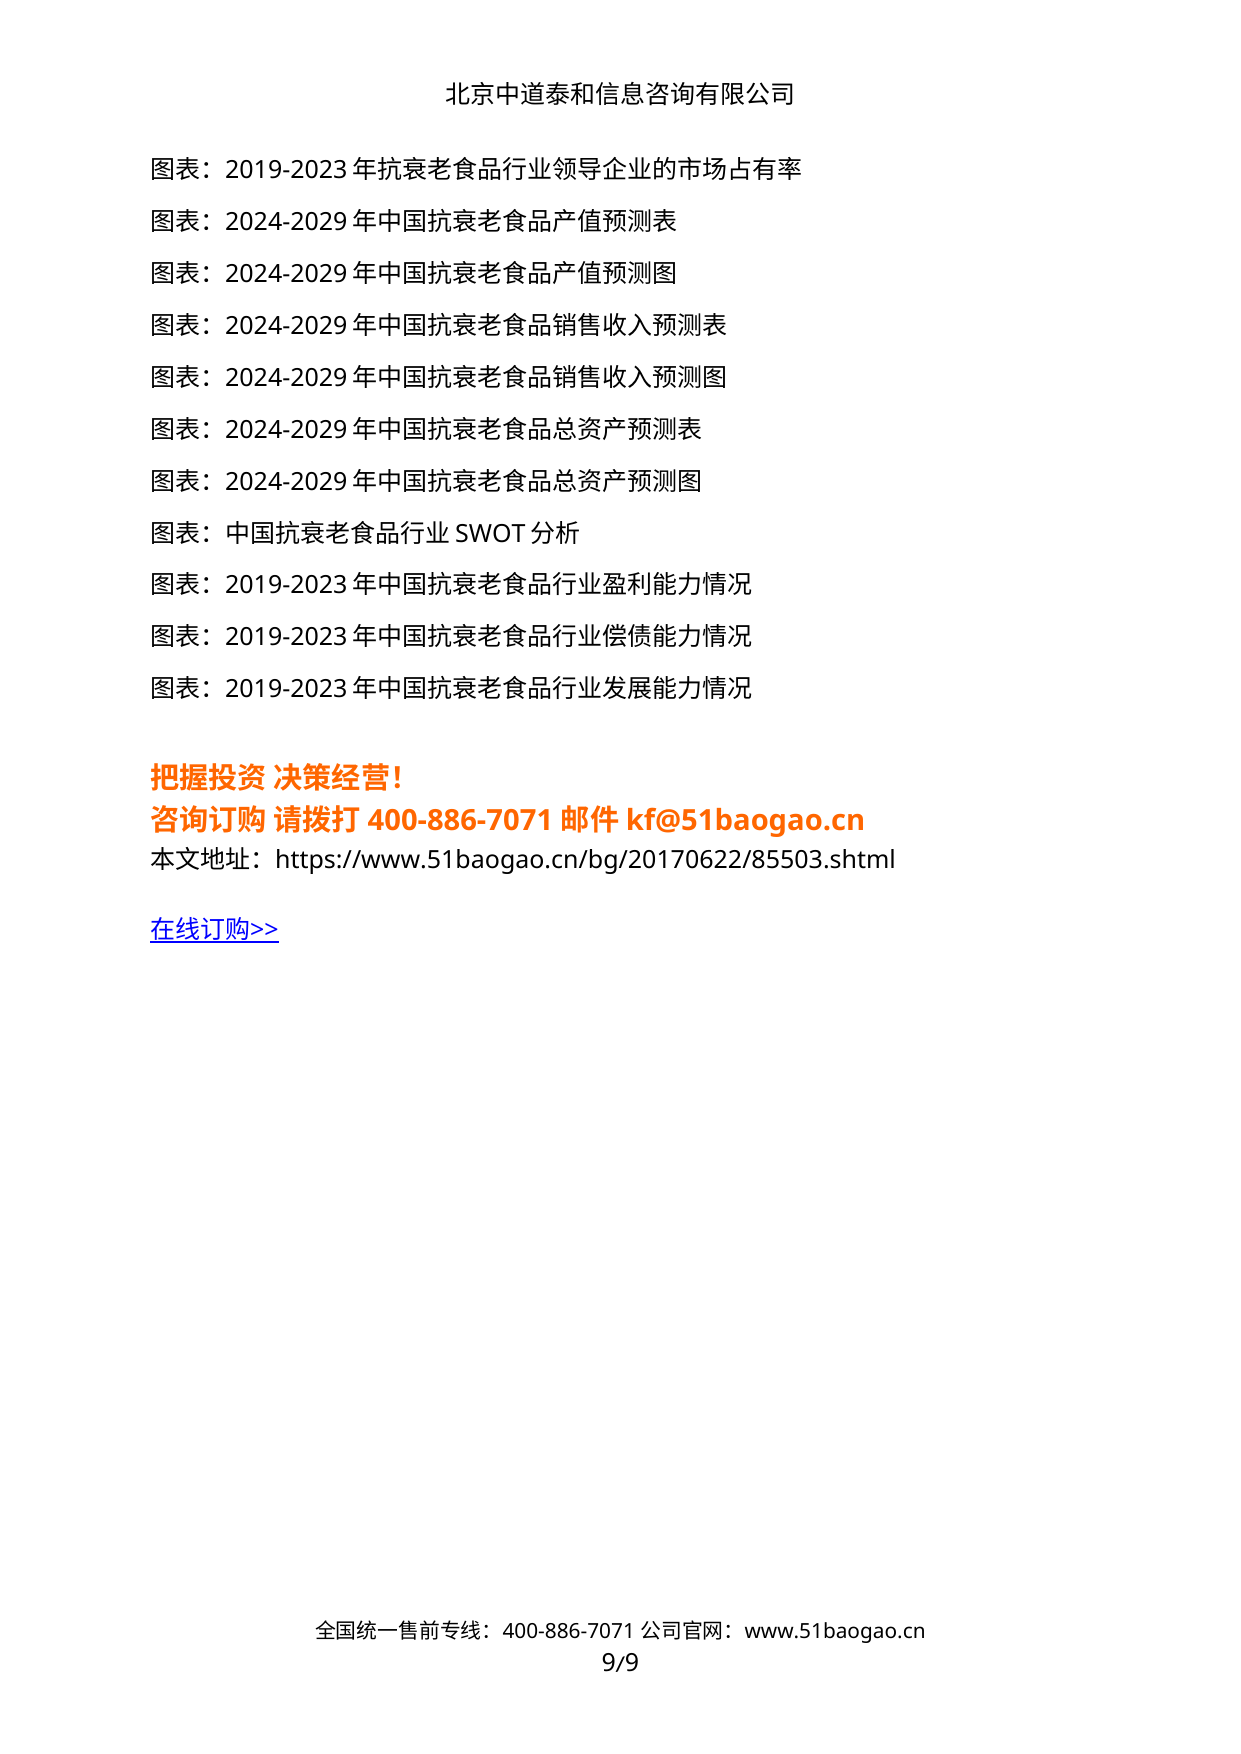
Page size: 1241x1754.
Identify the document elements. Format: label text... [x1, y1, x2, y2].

text 把握投资 决策经营！咨询订购 请拨打 400-886-7071 邮件 kf@51baogao.cn本文地址：https://www.51baogao.cn/bg/20170622/85503.shtml [150, 721, 1090, 876]
text 图表：2024-2029年中国抗衰老食品总资产预测图 [150, 461, 1090, 497]
text 图表：2024-2029年中国抗衰老食品产值预测图 [150, 254, 1090, 290]
text 图表：2019-2023年抗衰老食品行业领导企业的市场占有率 [150, 150, 1090, 186]
text 图表：2019-2023年中国抗衰老食品行业盈利能力情况 [150, 565, 1090, 601]
text 图表：2019-2023年中国抗衰老食品行业发展能力情况 [150, 669, 1090, 705]
text 图表：2024-2029年中国抗衰老食品总资产预测表 [150, 409, 1090, 446]
text 图表：2024-2029年中国抗衰老食品产值预测表 [150, 202, 1090, 238]
text 在线订购>> [150, 876, 1090, 946]
text 图表：2024-2029年中国抗衰老食品销售收入预测表 [150, 306, 1090, 342]
text 图表：中国抗衰老食品行业SWOT分析 [150, 513, 1090, 549]
text 图表：2019-2023年中国抗衰老食品行业偿债能力情况 [150, 617, 1090, 653]
text 图表：2024-2029年中国抗衰老食品销售收入预测图 [150, 357, 1090, 394]
